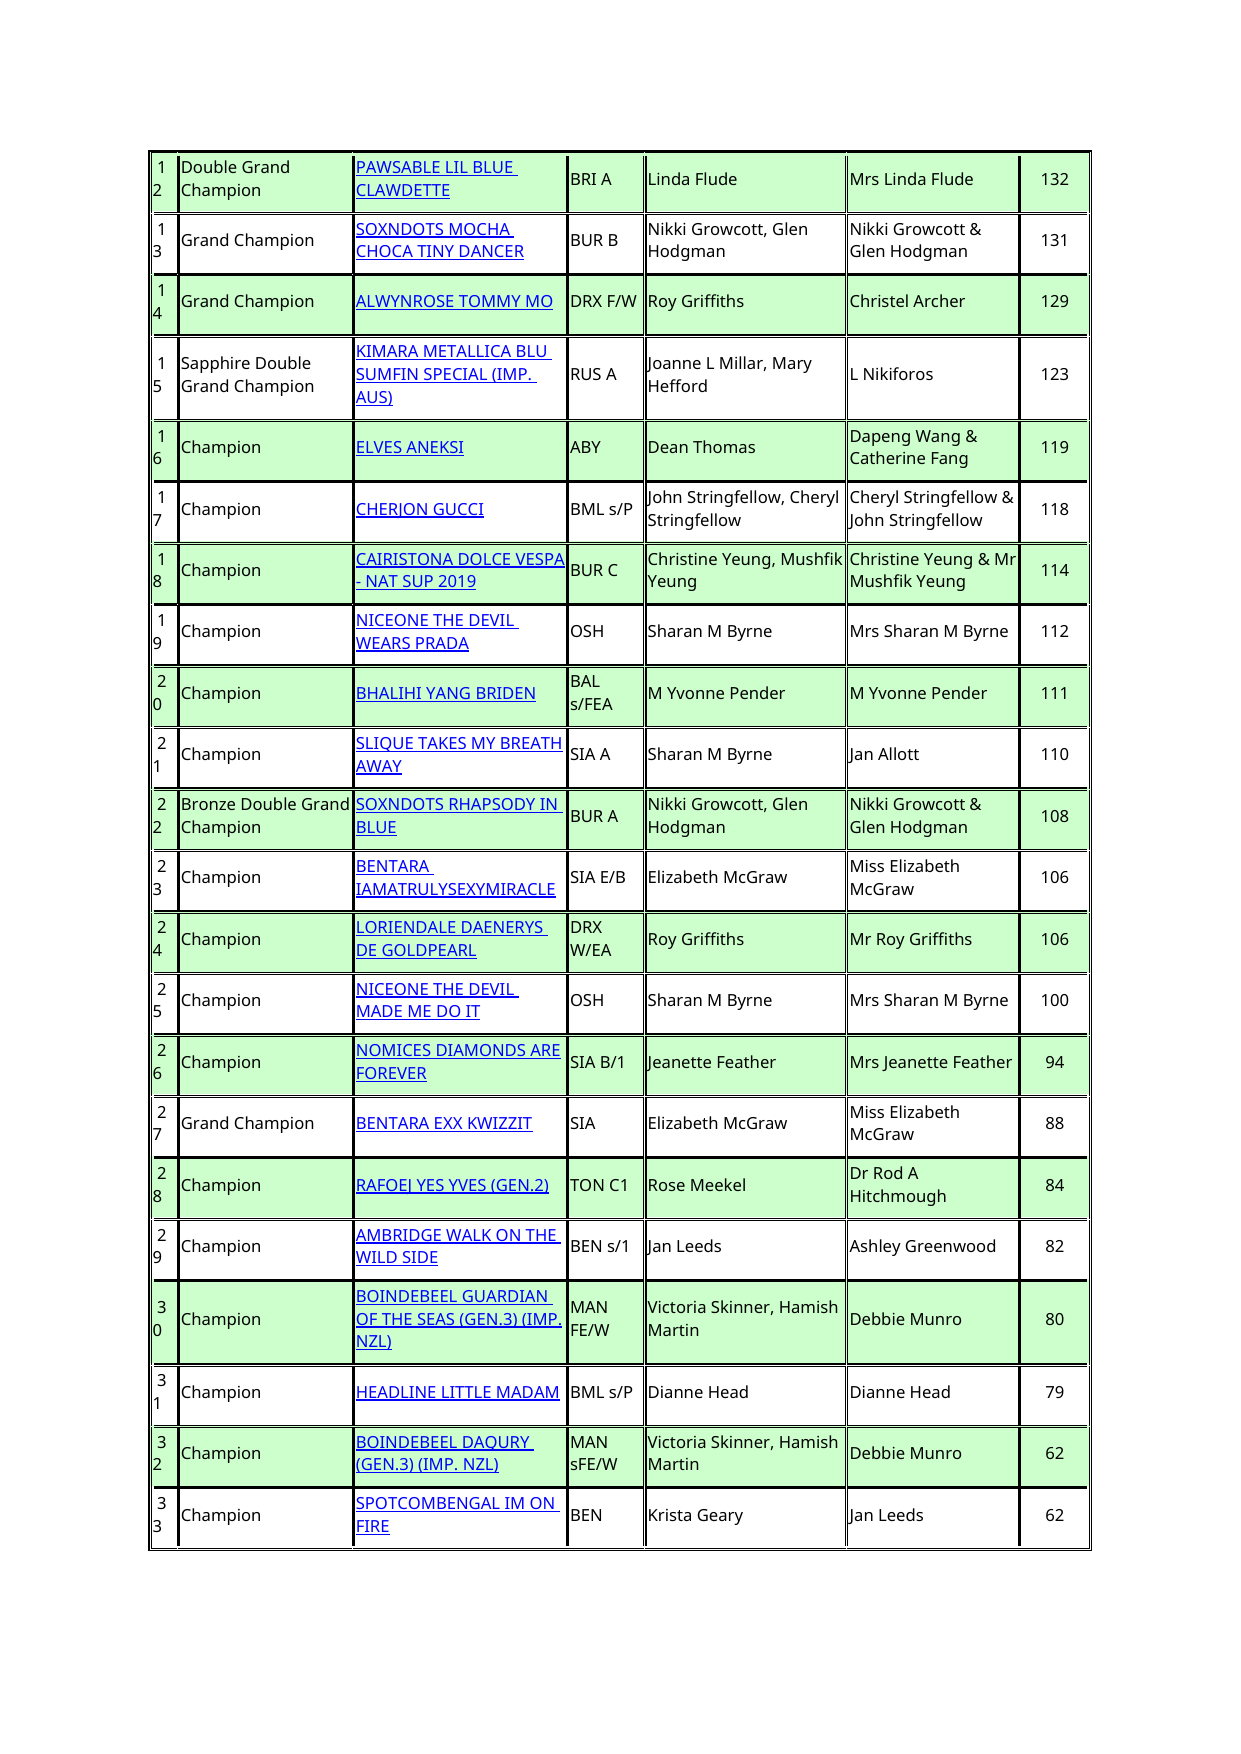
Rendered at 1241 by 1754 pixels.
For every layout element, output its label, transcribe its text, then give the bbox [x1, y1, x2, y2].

table_cell Grand Champion [180, 215, 352, 273]
table_cell Nikki Growcott, Glen Hodgman [647, 791, 845, 849]
table_cell Elizabeth McGraw [647, 1098, 845, 1156]
table_cell Sapphire Double Grand Champion [180, 338, 352, 418]
table_cell KIMARA METALLICA BLU SUMFIN SPECIAL (IMP. AUS) [355, 338, 566, 418]
table_cell BEN [567, 1486, 645, 1547]
table_cell ABY [569, 422, 643, 480]
table_cell Elizabeth McGraw [647, 852, 845, 910]
table_cell OSH [569, 606, 643, 664]
table_cell BUR B [569, 215, 643, 273]
table_cell 33 [152, 1486, 178, 1547]
table_cell 25 [150, 972, 178, 1033]
table_cell 22 [152, 787, 177, 849]
table_cell RAFOEJ YES YVES (GEN.2) [355, 1159, 566, 1217]
table_cell AMBRIDGE WALK ON THE WILD SIDE [355, 1221, 566, 1279]
table_cell 27 [152, 1095, 177, 1156]
table_cell LORIENDALE DAENERYS DE GOLDPEARL [355, 914, 566, 972]
table_cell 24 [152, 910, 177, 972]
table_cell Champion [178, 1489, 353, 1547]
table_cell SIA B/1 [569, 1037, 643, 1094]
table_cell CHERJON GUCCI [355, 483, 566, 541]
table_cell 123 [1021, 334, 1089, 418]
table_cell 88 [1021, 1095, 1089, 1156]
table_cell 118 [1021, 480, 1089, 541]
table_cell Champion [180, 914, 352, 972]
table_cell Mrs Jeanette Feather [848, 1037, 1018, 1094]
table_cell Mr Roy Griffiths [848, 914, 1018, 972]
table_cell 94 [1021, 1033, 1089, 1094]
table_cell 129 [1021, 273, 1090, 334]
table_cell PAWSABLE LIL BLUE CLAWDETTE [353, 153, 567, 211]
table_cell 18 [152, 541, 177, 603]
table_cell Champion [180, 1282, 352, 1363]
table_cell BML s/P [569, 1367, 643, 1424]
table_cell Debbie Munro [848, 1428, 1018, 1486]
table_cell Rose Meekel [647, 1159, 845, 1217]
table_cell Roy Griffiths [647, 276, 845, 334]
table_cell NOMICES DIAMONDS ARE FOREVER [355, 1037, 566, 1094]
table_cell 14 [150, 273, 177, 334]
table_cell BEN s/1 [569, 1221, 643, 1279]
table_cell 26 [152, 1033, 177, 1094]
table_cell Roy Griffiths [647, 914, 845, 972]
table_cell BENTARA IAMATRULYSEXYMIRACLE [355, 852, 566, 910]
table_cell BOINDEBEEL GUARDIAN OF THE SEAS (GEN.3) (IMP. NZL) [355, 1282, 566, 1363]
table_cell Dianne Head [848, 1367, 1018, 1424]
table_cell 62 [1021, 1425, 1089, 1486]
table_cell Champion [180, 852, 352, 910]
table_cell 15 [152, 334, 177, 418]
table_cell 32 [152, 1425, 177, 1486]
table_cell Bronze Double Grand Champion [180, 791, 352, 849]
table_cell CAIRISTONA DOLCE VESPA - NAT SUP 2019 [355, 545, 566, 603]
table_cell 114 [1021, 541, 1089, 603]
table_cell Champion [180, 1037, 352, 1094]
table_cell BOINDEBEEL DAQURY (GEN.3) (IMP. NZL) [355, 1428, 566, 1486]
table_cell BML s/P [569, 483, 643, 541]
table_cell BHALIHI YANG BRIDEN [355, 668, 566, 726]
table_cell 20 [152, 664, 177, 726]
table_cell Champion [180, 606, 352, 664]
table_cell HEADLINE LITTLE MADAM [355, 1367, 566, 1424]
table_cell Champion [180, 1428, 352, 1486]
table_cell Linda Flude [645, 153, 847, 211]
table_cell 80 [1021, 1279, 1089, 1363]
table_cell John Stringfellow, Cheryl Stringfellow [647, 483, 845, 541]
table_cell 17 [152, 480, 177, 541]
table_cell 106 [1019, 849, 1090, 910]
table_cell 112 [1021, 603, 1090, 664]
table_cell NICEONE THE DEVIL WEARS PRADA [355, 606, 566, 664]
table_cell 132 [1019, 153, 1089, 211]
table_cell Mrs Linda Flude [847, 153, 1019, 211]
table_cell RUS A [569, 338, 643, 418]
table_cell SOXNDOTS MOCHA CHOCA TINY DANCER [355, 215, 566, 273]
table_cell 111 [1021, 664, 1089, 726]
table_cell 79 [1021, 1363, 1089, 1424]
table_cell 82 [1021, 1218, 1089, 1279]
table_cell 62 [1019, 1486, 1089, 1547]
table_cell Jeanette Feather [647, 1037, 845, 1094]
table_cell 84 [1021, 1156, 1089, 1217]
table_cell 12 [152, 152, 178, 211]
table_cell 110 [1019, 726, 1090, 787]
table_cell Champion [180, 975, 352, 1033]
table_cell 29 [152, 1218, 177, 1279]
table_cell Champion [180, 1367, 352, 1424]
table_cell Grand Champion [180, 276, 352, 334]
table_cell Dianne Head [647, 1367, 845, 1424]
table_cell Victoria Skinner, Hamish Martin [647, 1282, 845, 1363]
table_cell 30 [152, 1279, 177, 1363]
table_cell SOXNDOTS RHAPSODY IN BLUE [355, 791, 566, 849]
table_cell Christine Yeung, Mushfik Yeung [647, 545, 845, 603]
table_cell Sharan M Byrne [647, 606, 845, 664]
table_cell BUR C [569, 545, 643, 603]
table_cell Dapeng Wang & Catherine Fang [848, 422, 1018, 480]
table_cell Sharan M Byrne [647, 975, 845, 1033]
table_cell BRI A [567, 152, 645, 211]
table_cell Mrs Sharan M Byrne [848, 975, 1018, 1033]
table_cell TON C1 [569, 1159, 643, 1217]
table_cell Nikki Growcott & Glen Hodgman [848, 791, 1018, 849]
table_cell Dr Rod A Hitchmough [848, 1159, 1018, 1217]
table_cell SPOTCOMBENGAL IM ON FIRE [353, 1489, 567, 1547]
table_cell Champion [180, 668, 352, 726]
table_cell Grand Champion [180, 1098, 352, 1156]
table_cell Cheryl Stringfellow & John Stringfellow [848, 483, 1018, 541]
table_cell Champion [180, 545, 352, 603]
table_cell Nikki Growcott & Glen Hodgman [848, 215, 1018, 273]
table_cell 23 [150, 849, 178, 910]
table_cell 31 [152, 1363, 177, 1424]
table_cell Victoria Skinner, Hamish Martin [647, 1428, 845, 1486]
table_cell 108 [1021, 787, 1089, 849]
table_cell MAN FE/W [569, 1282, 643, 1363]
table_cell Miss Elizabeth McGraw [848, 852, 1018, 910]
table_cell Krista Geary [645, 1489, 847, 1547]
table_cell Sharan M Byrne [647, 729, 845, 787]
table_cell ALWYNROSE TOMMY MO [355, 276, 566, 334]
table_cell Miss Elizabeth McGraw [848, 1098, 1018, 1156]
table_cell 100 [1019, 972, 1090, 1033]
table_cell DRX W/EA [569, 914, 643, 972]
table_cell BAL s/FEA [569, 668, 643, 726]
table_cell Champion [180, 729, 352, 787]
table_cell 106 [1021, 910, 1089, 972]
table_cell SIA A [569, 729, 643, 787]
table_cell 19 [150, 603, 177, 664]
table_cell Champion [180, 1221, 352, 1279]
table_cell Dean Thomas [647, 422, 845, 480]
table_cell 28 [152, 1156, 177, 1217]
table_cell M Yvonne Pender [647, 668, 845, 726]
table_cell 13 [152, 211, 177, 273]
table_cell Christine Yeung & Mr Mushfik Yeung [848, 545, 1018, 603]
table_cell 16 [152, 419, 177, 480]
table_cell Joanne L Millar, Mary Hefford [647, 338, 845, 418]
table_cell BUR A [569, 791, 643, 849]
table_cell L Nikiforos [848, 338, 1018, 418]
table_cell BENTARA EXX KWIZZIT [355, 1098, 566, 1156]
table_cell Christel Archer [848, 276, 1018, 334]
table_cell Jan Leeds [647, 1221, 845, 1279]
table_cell 131 [1021, 211, 1089, 273]
table_cell SLIQUE TAKES MY BREATH AWAY [355, 729, 566, 787]
table_cell Nikki Growcott, Glen Hodgman [647, 215, 845, 273]
table_cell DRX F/W [569, 276, 643, 334]
table_cell SIA E/B [569, 852, 643, 910]
table_cell Mrs Sharan M Byrne [848, 606, 1018, 664]
table_cell OSH [569, 975, 643, 1033]
table_cell MAN sFE/W [569, 1428, 643, 1486]
table_cell Double Grand Champion [178, 152, 353, 211]
table_cell Champion [180, 483, 352, 541]
table_cell Jan Leeds [847, 1489, 1019, 1547]
table_cell 21 [150, 726, 178, 787]
table_cell SIA [569, 1098, 643, 1156]
table_cell 119 [1021, 419, 1089, 480]
table_cell Champion [180, 1159, 352, 1217]
table_cell Champion [180, 422, 352, 480]
table_cell M Yvonne Pender [848, 668, 1018, 726]
table_cell Debbie Munro [848, 1282, 1018, 1363]
table_cell Ashley Greenwood [848, 1221, 1018, 1279]
table_cell ELVES ANEKSI [355, 422, 566, 480]
table_cell Jan Allott [848, 729, 1018, 787]
table_cell NICEONE THE DEVIL MADE ME DO IT [355, 975, 566, 1033]
